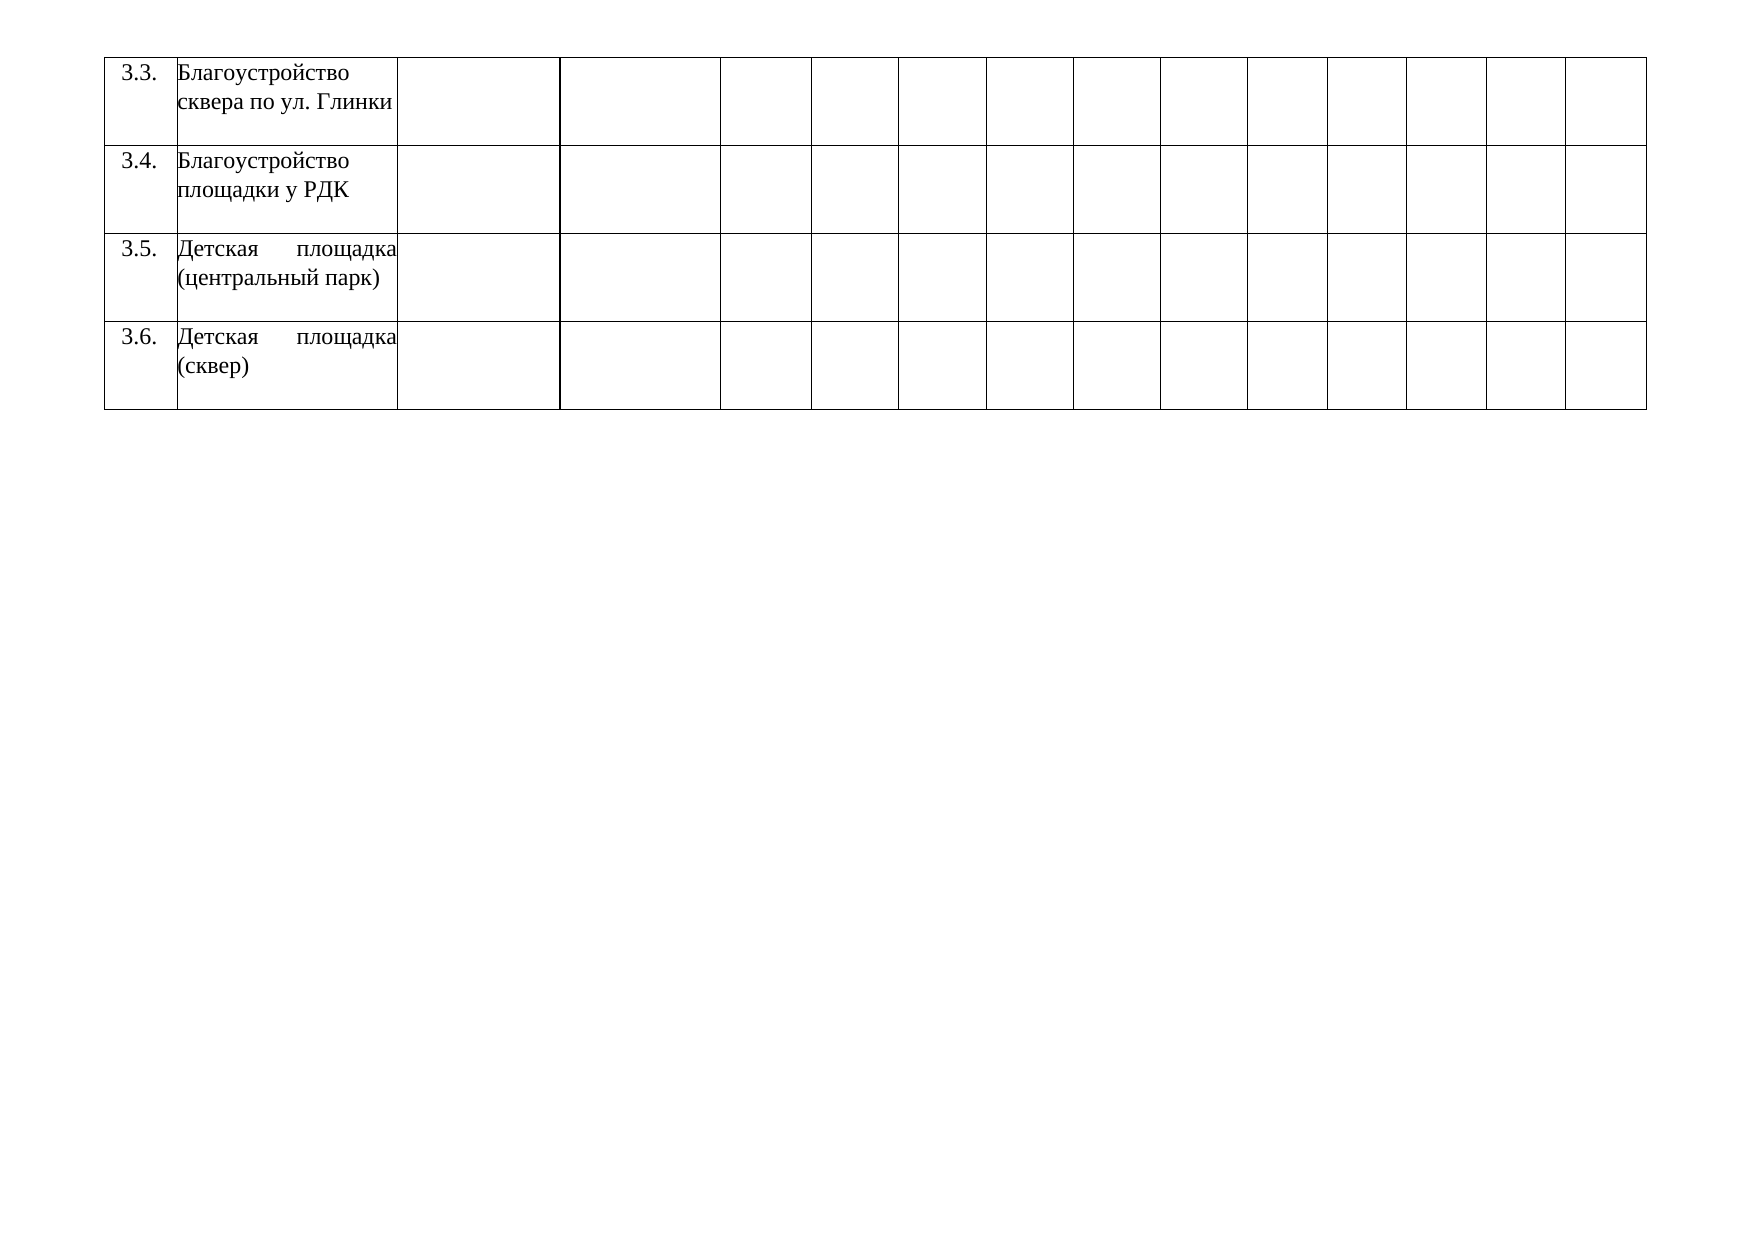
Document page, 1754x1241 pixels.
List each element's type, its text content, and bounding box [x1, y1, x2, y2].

table_cell [1161, 58, 1247, 145]
table_cell [1566, 58, 1646, 145]
table_cell [721, 322, 811, 409]
table_cell [812, 322, 898, 409]
table_cell [398, 146, 559, 233]
table_cell [398, 234, 559, 321]
table_cell 3.3. [105, 58, 177, 145]
table_cell [721, 234, 811, 321]
table_cell [1407, 146, 1486, 233]
table_cell [398, 322, 559, 409]
table_cell [1248, 322, 1327, 409]
table_cell Детская площадка (центральный парк) [178, 234, 397, 321]
table_cell [899, 234, 986, 321]
table_cell [899, 146, 986, 233]
table_cell [1487, 146, 1565, 233]
table_cell [1248, 146, 1327, 233]
table_cell [812, 146, 898, 233]
table_cell Благоустройство сквера по ул. Глинки [178, 58, 397, 145]
table_cell [987, 146, 1073, 233]
table_cell [1248, 234, 1327, 321]
table_cell [398, 58, 559, 145]
table_cell Детская площадка (сквер) [178, 322, 397, 409]
table_cell [561, 322, 720, 409]
table_cell [1566, 234, 1646, 321]
table_cell [561, 58, 720, 145]
table_cell [987, 234, 1073, 321]
table_cell [1161, 322, 1247, 409]
table_cell [1074, 234, 1160, 321]
table_cell [1161, 234, 1247, 321]
table_cell 3.5. [105, 234, 177, 321]
table_cell 3.6. [105, 322, 177, 409]
table_cell [899, 322, 986, 409]
table_cell [987, 58, 1073, 145]
table_cell [1328, 146, 1406, 233]
table_cell [1487, 322, 1565, 409]
table_cell [1328, 322, 1406, 409]
table_cell [1074, 322, 1160, 409]
table_cell [721, 146, 811, 233]
table_cell [1328, 234, 1406, 321]
table_cell [1407, 322, 1486, 409]
table_cell [1074, 58, 1160, 145]
table_cell 3.4. [105, 146, 177, 233]
table_cell [721, 58, 811, 145]
table_cell [1248, 58, 1327, 145]
table_cell [1566, 322, 1646, 409]
table_cell [1487, 58, 1565, 145]
table_cell [1407, 58, 1486, 145]
table_cell [1161, 146, 1247, 233]
table_cell [899, 58, 986, 145]
table_cell [561, 146, 720, 233]
table_cell [1487, 234, 1565, 321]
table_cell [1328, 58, 1406, 145]
table_cell [561, 234, 720, 321]
table_cell [1074, 146, 1160, 233]
table_cell [1407, 234, 1486, 321]
table_cell [812, 58, 898, 145]
table_cell [1566, 146, 1646, 233]
table_cell [812, 234, 898, 321]
table_cell Благоустройство площадки у РДК [178, 146, 397, 233]
table_cell [987, 322, 1073, 409]
